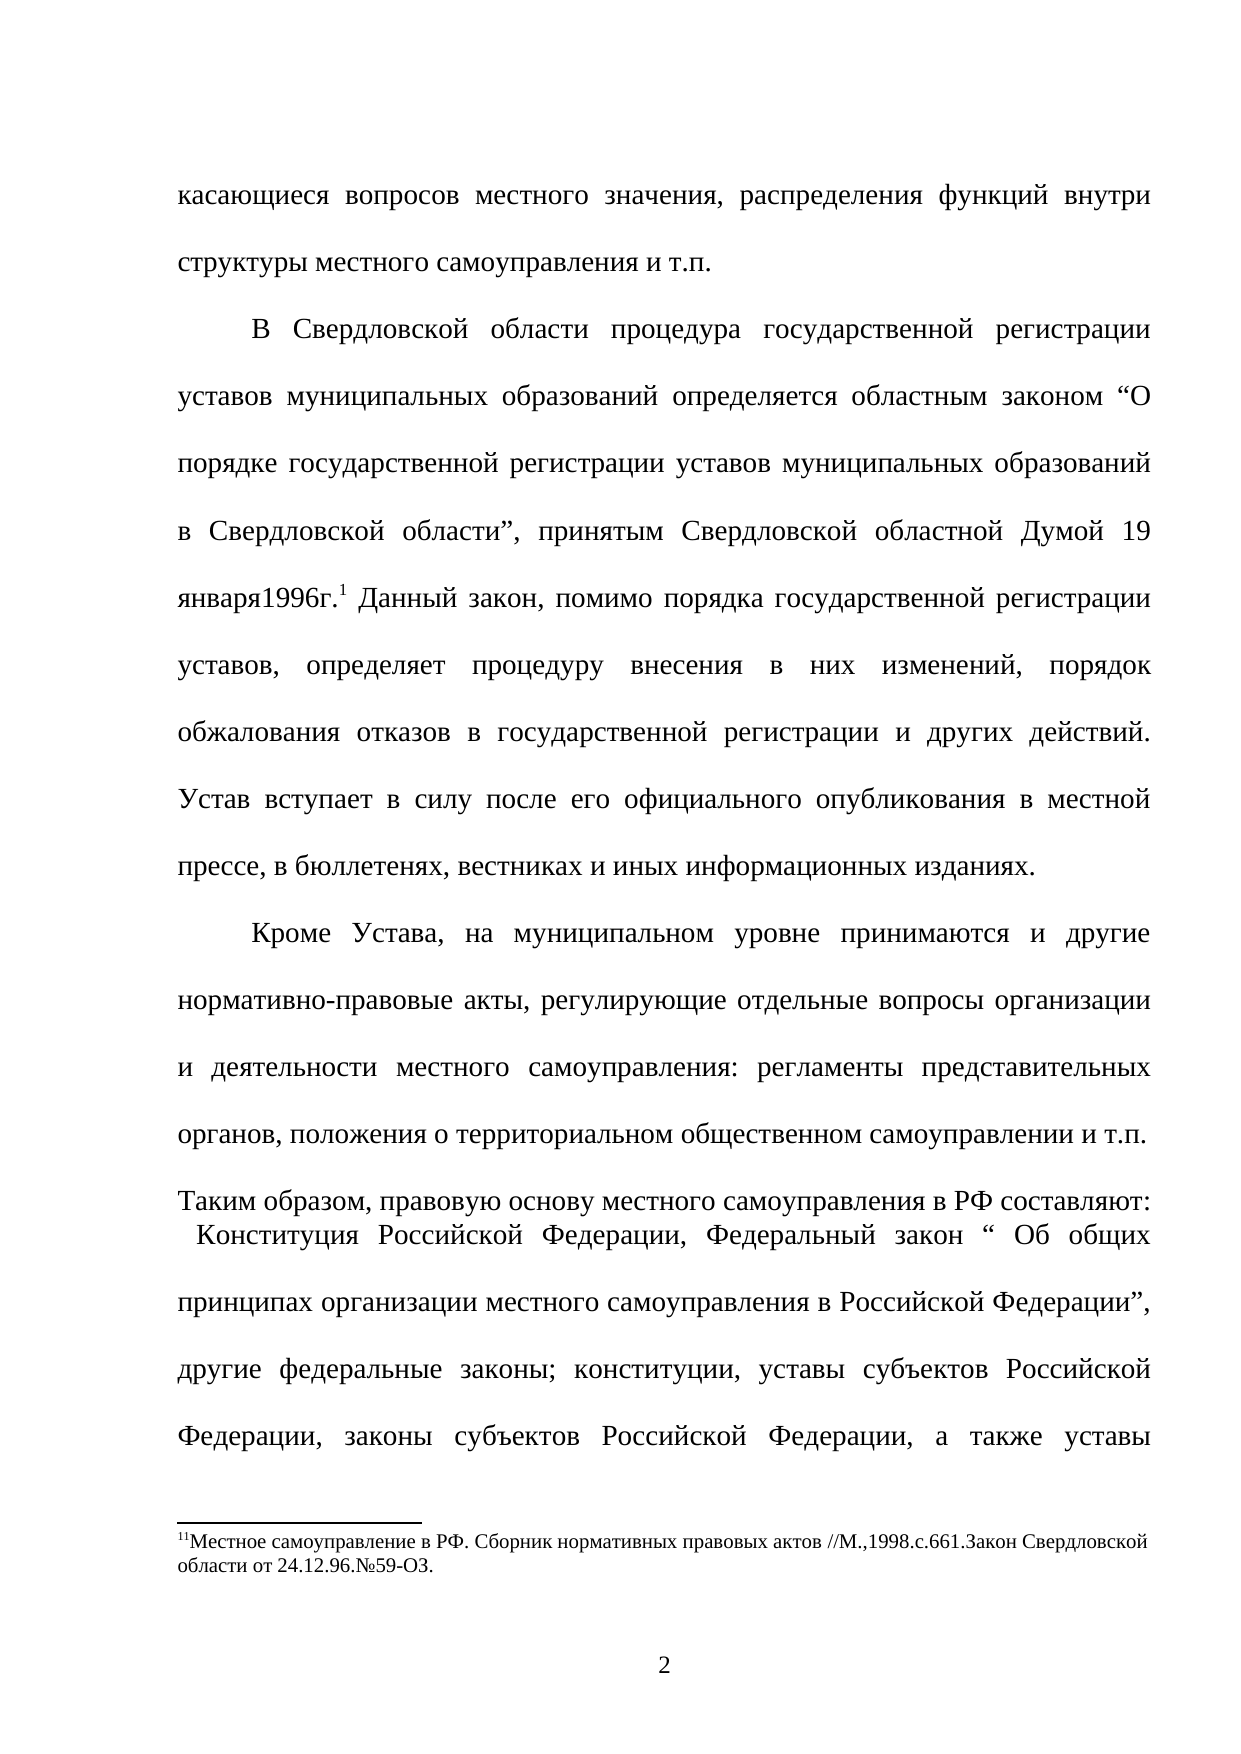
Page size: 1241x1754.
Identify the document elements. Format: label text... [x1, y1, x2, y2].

text Таким образом, правовую основу местного самоуправления в РФ составляют: [177, 1183, 1152, 1217]
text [177, 177, 1152, 278]
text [177, 1217, 1152, 1452]
text Кроме Устава, на муниципальном уровне принимаются и другие нормативно-правовые акты, регулирующие отдельные вопросы организации и деятельности местного самоуправления: регламенты представительных органов, положения о территориальном общественном самоуправлении и т.п. [177, 915, 1152, 1150]
text В Свердловской области процедура государственной регистрации уставов муниципальных образований определяется областным законом “О порядке государственной регистрации уставов муниципальных образований в Свердловской области”, принятым Свердловской областной Думой 19 января1996г.1 Данный закон, помимо порядка государственной регистрации уставов, определяет процедуру внесения в них изменений, порядок обжалования отказов в государственной регистрации и других действий. Устав вступает в силу после его официального опубликования в местной прессе, в бюллетенях, вестниках и иных информационных изданиях. [177, 311, 1152, 882]
